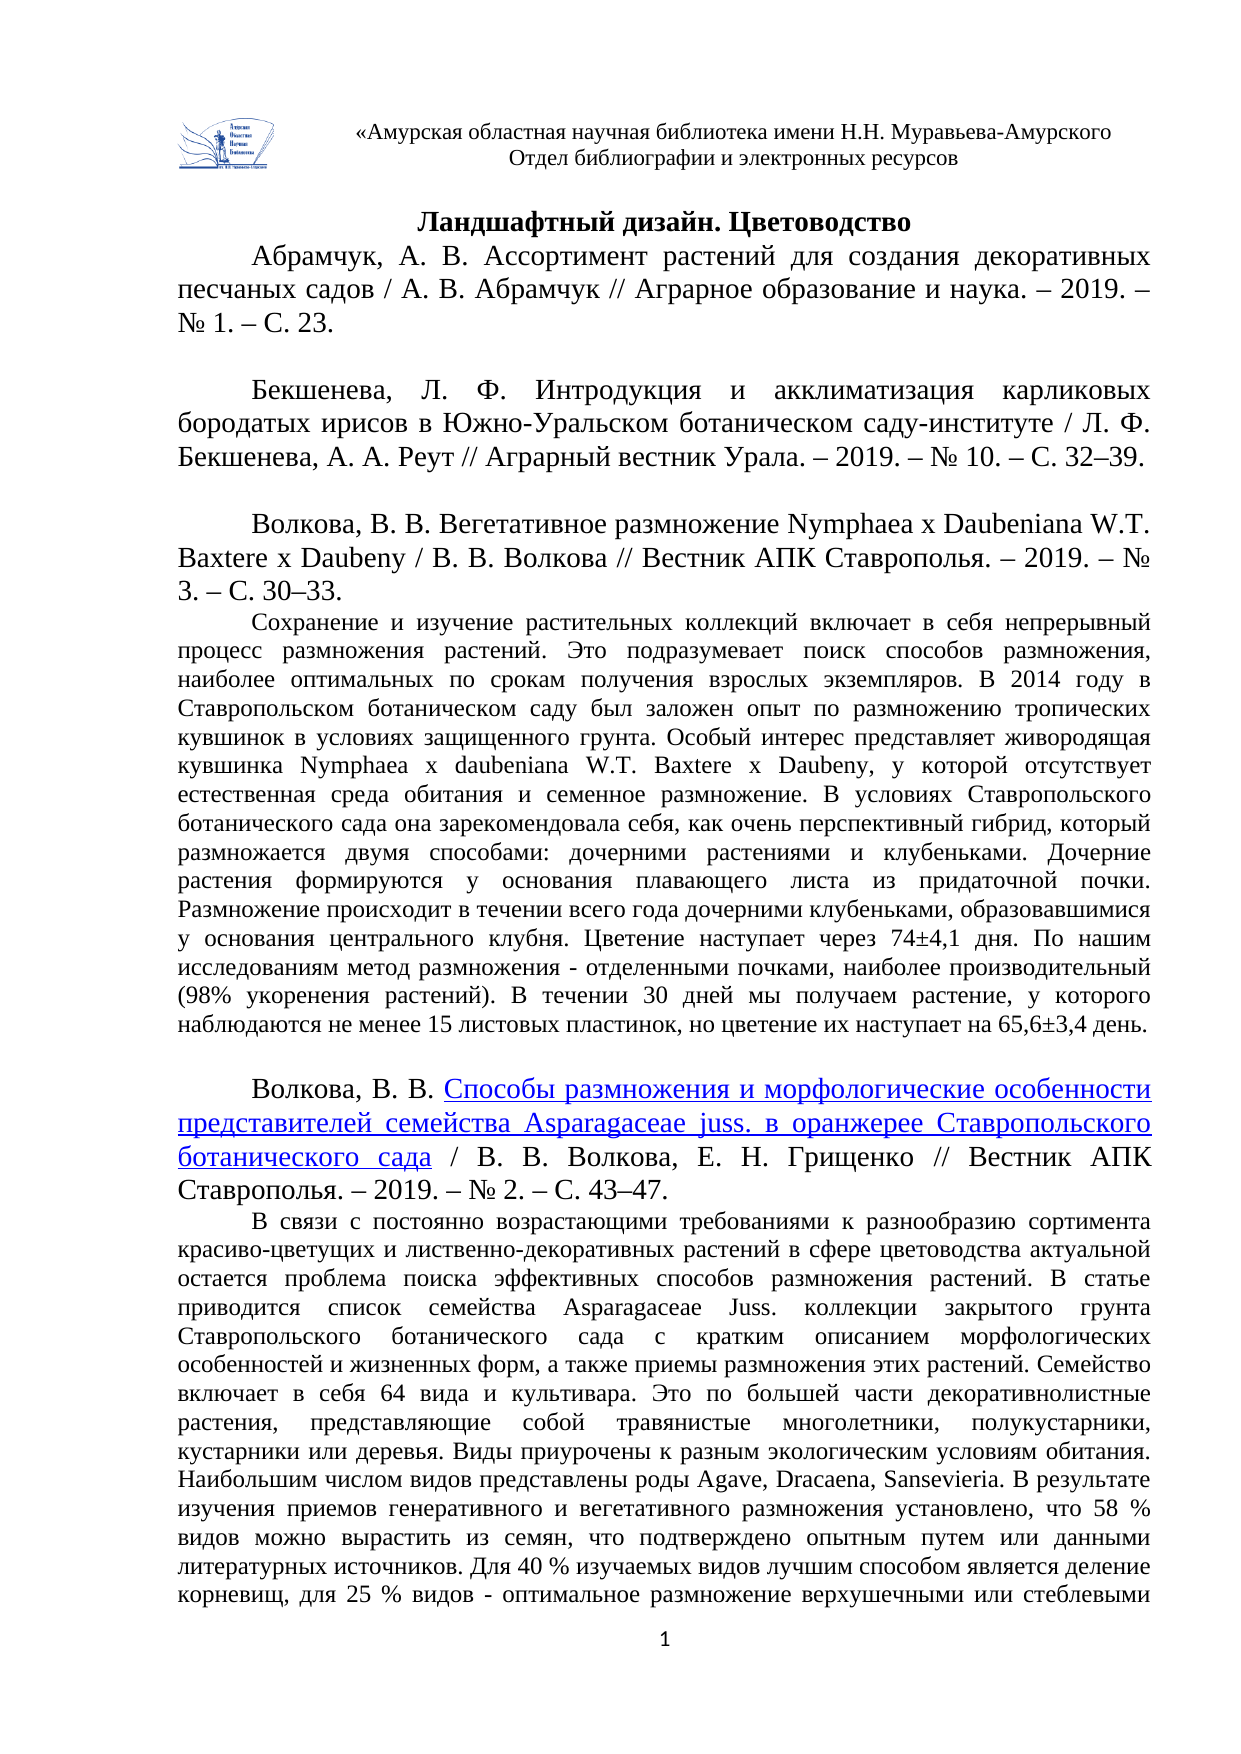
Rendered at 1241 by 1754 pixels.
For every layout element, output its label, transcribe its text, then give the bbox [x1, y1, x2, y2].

text Бекшенева, Л. Ф. Интродукция и акклиматизация карликовых бородатых ирисов в Южно-Уральском ботаническом саду-институте / Л. Ф. Бекшенева, А. А. Реут // Аграрный вестник Урала. – 2019. – № 10. – С. 32–39. [177, 372, 1152, 473]
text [177, 1206, 1152, 1608]
text Сохранение и изучение растительных коллекций включает в себя непрерывный процесс размножения растений. Это подразумевает поиск способов размножения, наиболее оптимальных по срокам получения взрослых экземпляров. В 2014 году в Ставропольском ботаническом саду был заложен опыт по размножению тропических кувшинок в условиях защищенного грунта. Особый интерес представляет живородящая кувшинка Nymphaea x daubeniana W.T. Baxtere x Daubeny, у которой отсутствует естественная среда обитания и семенное размножение. В условиях Ставропольского ботанического сада она зарекомендовала себя, как очень перспективный гибрид, который размножается двумя способами: дочерними растениями и клубеньками. Дочерние растения формируются у основания плавающего листа из придаточной почки. Размножение происходит в течении всего года дочерними клубеньками, образовавшимися у основания центрального клубня. Цветение наступает через 74±4,1 дня. По нашим исследованиям метод размножения - отделенными почками, наиболее производительный (98% укоренения растений). В течении 30 дней мы получаем растение, у которого наблюдаются не менее 15 листовых пластинок, но цветение их наступает на 65,6±3,4 день. [177, 607, 1152, 1038]
text Ландшафтный дизайн. Цветоводство [177, 204, 1152, 238]
text Волкова, В. В. Способы размножения и морфологические особенности представителей семейства Asparagaceae juss. в оранжерее Ставропольского ботанического сада / В. В. Волкова, Е. Н. Грищенко // Вестник АПК Ставрополья. – 2019. – № 2. – С. 43–47. [177, 1135, 1152, 1206]
text Абрамчук, А. В. Ассортимент растений для создания декоративных песчаных садов / А. В. Абрамчук // Аграрное образование и наука. – 2019. – № 1. – С. 23. [177, 238, 1152, 338]
text Волкова, В. В. Способы размножения и морфологические особенности представителей семейства Asparagaceae juss. в оранжерее Ставропольского ботанического сада / В. В. Волкова, Е. Н. Грищенко // Вестник АПК Ставрополья. – 2019. – № 2. – С. 43–47. [177, 1072, 1152, 1134]
table_header «Амурская областная научная библиотека имени Н.Н. Муравьева-Амурского Отдел библиографии и электронных ресурсов [327, 118, 1140, 171]
table_header [166, 118, 327, 171]
text Волкова, В. В. Вегетативное размножение Nymphaea x Daubeniana W.T. Baxtere x Daubeny / В. В. Волкова // Вестник АПК Ставрополья. – 2019. – № 3. – С. 30–33. [177, 506, 1152, 607]
